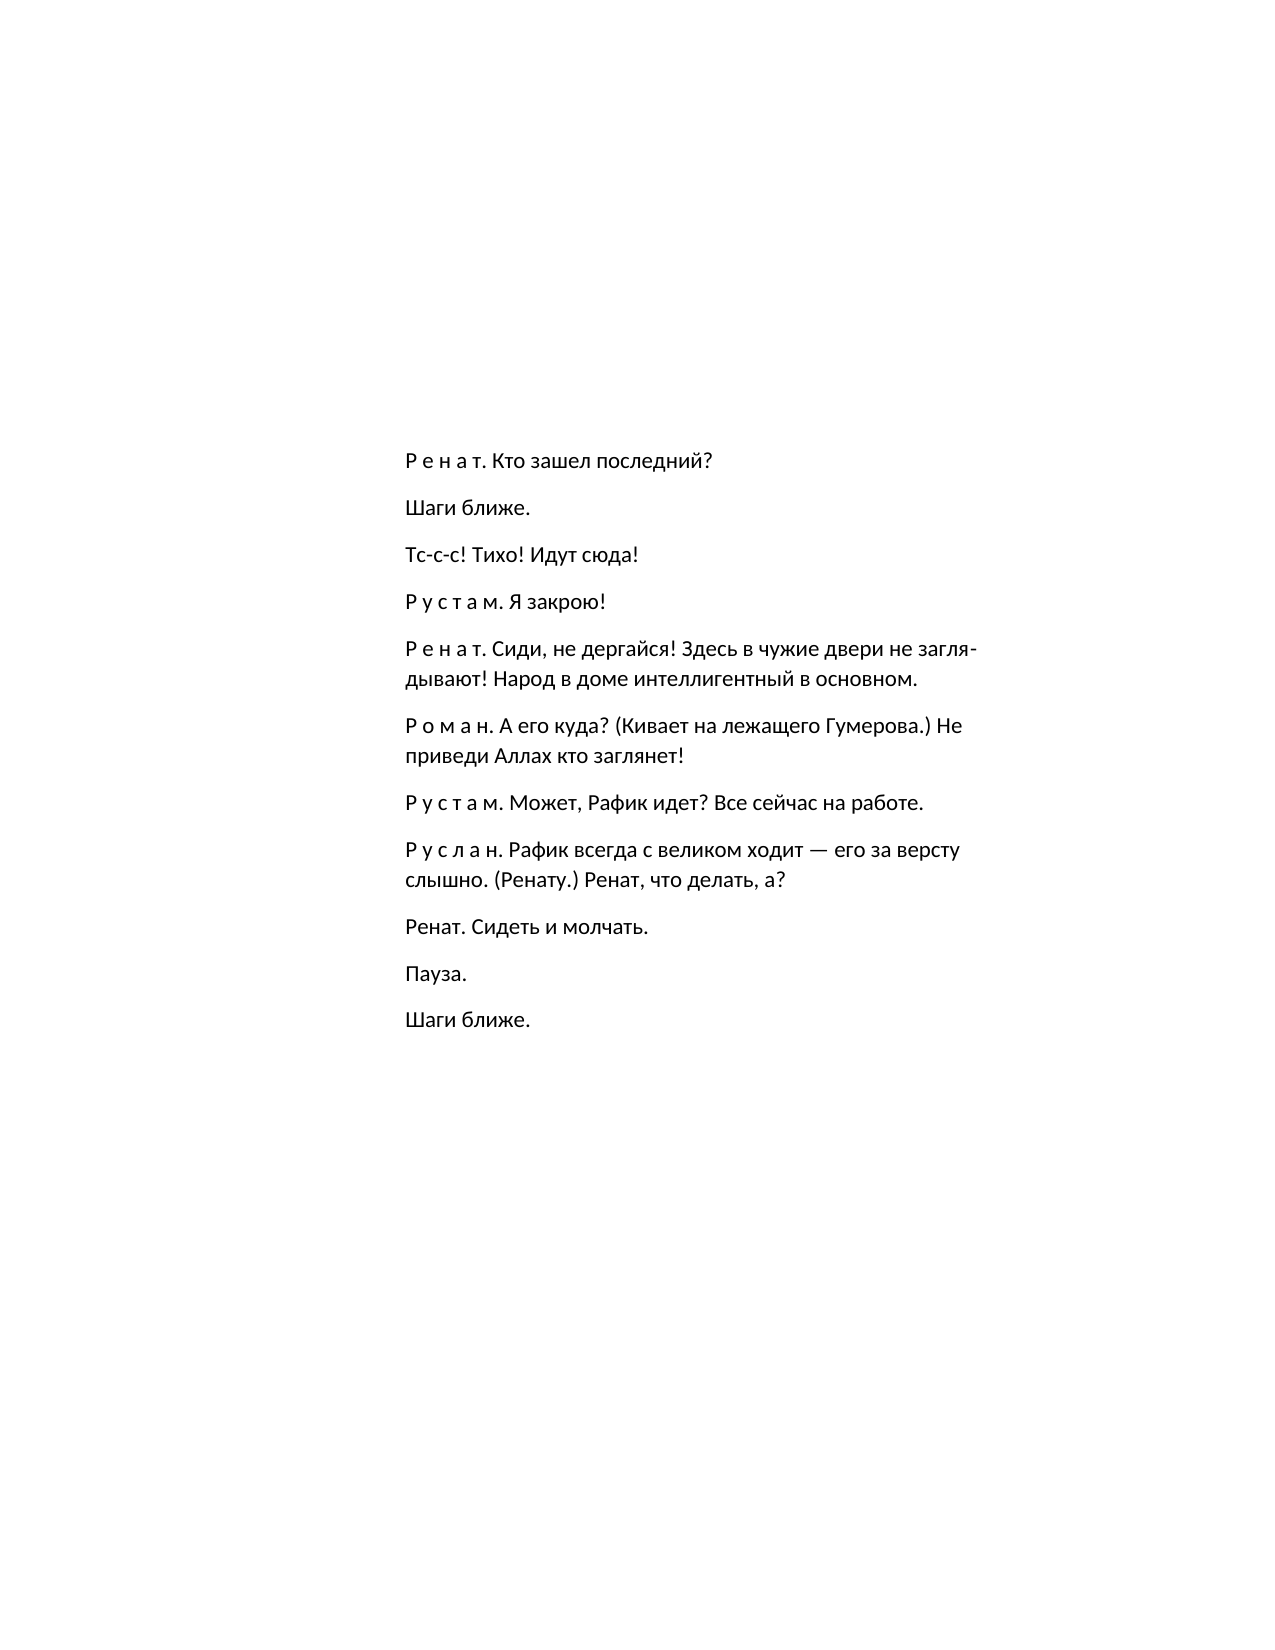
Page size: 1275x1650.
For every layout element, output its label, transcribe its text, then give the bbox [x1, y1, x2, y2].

text Р е н а т. Сиди, не дергайся! Здесь в чужие двери не заглядывают! Народ в доме интеллигентный в основном. [405, 634, 978, 692]
text Р у с л а н. Рафик всегда с великом ходит — его за версту слышно. (Ренату.) Ренат, что делать, а? [405, 835, 978, 893]
text Ренат. Сидеть и молчать. [405, 912, 978, 940]
text Пауза. [405, 959, 978, 987]
text Шаги ближе. [405, 1006, 978, 1034]
text Р о м а н. А его куда? (Кивает на лежащего Гумерова.) Не приведи Аллах кто заглянет! [405, 711, 978, 769]
text Р е н а т. Кто зашел последний? [405, 446, 978, 474]
text Р у с т а м. Я закрою! [405, 587, 978, 615]
text Р у с т а м. Может, Рафик идет? Все сейчас на работе. [405, 788, 978, 816]
text Шаги ближе. [405, 493, 978, 521]
text Тс-с-с! Тихо! Идут сюда! [405, 540, 978, 568]
